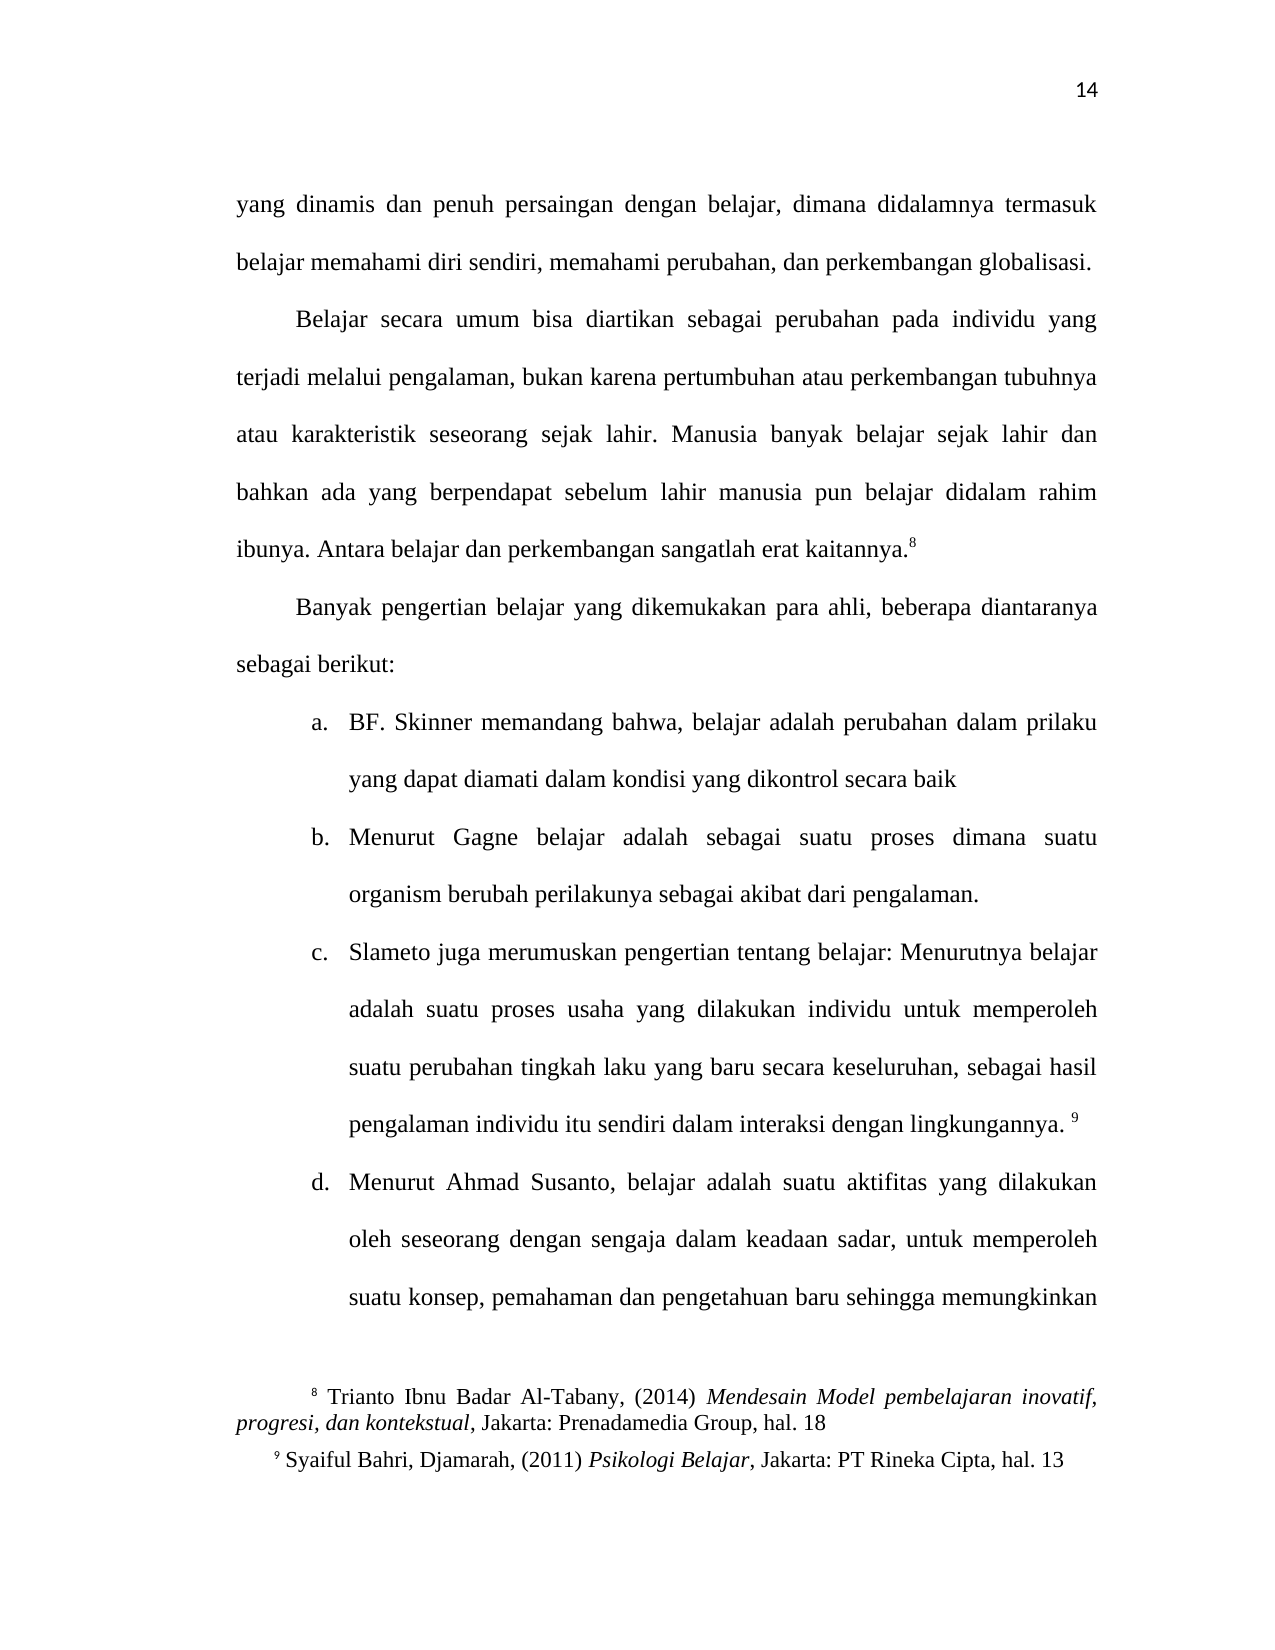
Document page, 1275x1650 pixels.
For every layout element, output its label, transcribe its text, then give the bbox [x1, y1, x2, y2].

list Slameto juga merumuskan pengertian tentang belajar: Menurutnya belajar adalah suatu proses usaha yang dilakukan individu untuk memperoleh suatu perubahan tingkah laku yang baru secara keseluruhan, sebagai hasil pengalaman individu itu sendiri dalam interaksi dengan lingkungannya. [311, 937, 1098, 1138]
text Banyak pengertian belajar yang dikemukakan para ahli, beberapa diantaranya sebagai berikut: [236, 592, 1098, 678]
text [236, 189, 1098, 276]
list Menurut Gagne belajar adalah sebagai suatu proses dimana suatu organism berubah perilakunya sebagai akibat dari pengalaman. [311, 822, 1098, 908]
list BF. Skinner memandang bahwa, belajar adalah perubahan dalam prilaku yang dapat diamati dalam kondisi yang dikontrol secara baik [311, 707, 1098, 793]
text Belajar secara umum bisa diartikan sebagai perubahan pada individu yang terjadi melalui pengalaman, bukan karena pertumbuhan atau perkembangan tubuhnya atau karakteristik seseorang sejak lahir. Manusia banyak belajar sejak lahir dan bahkan ada yang berpendapat sebelum lahir manusia pun belajar didalam rahim ibunya. Antara belajar dan perkembangan sangatlah erat kaitannya. [236, 304, 1098, 563]
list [311, 1167, 1098, 1311]
